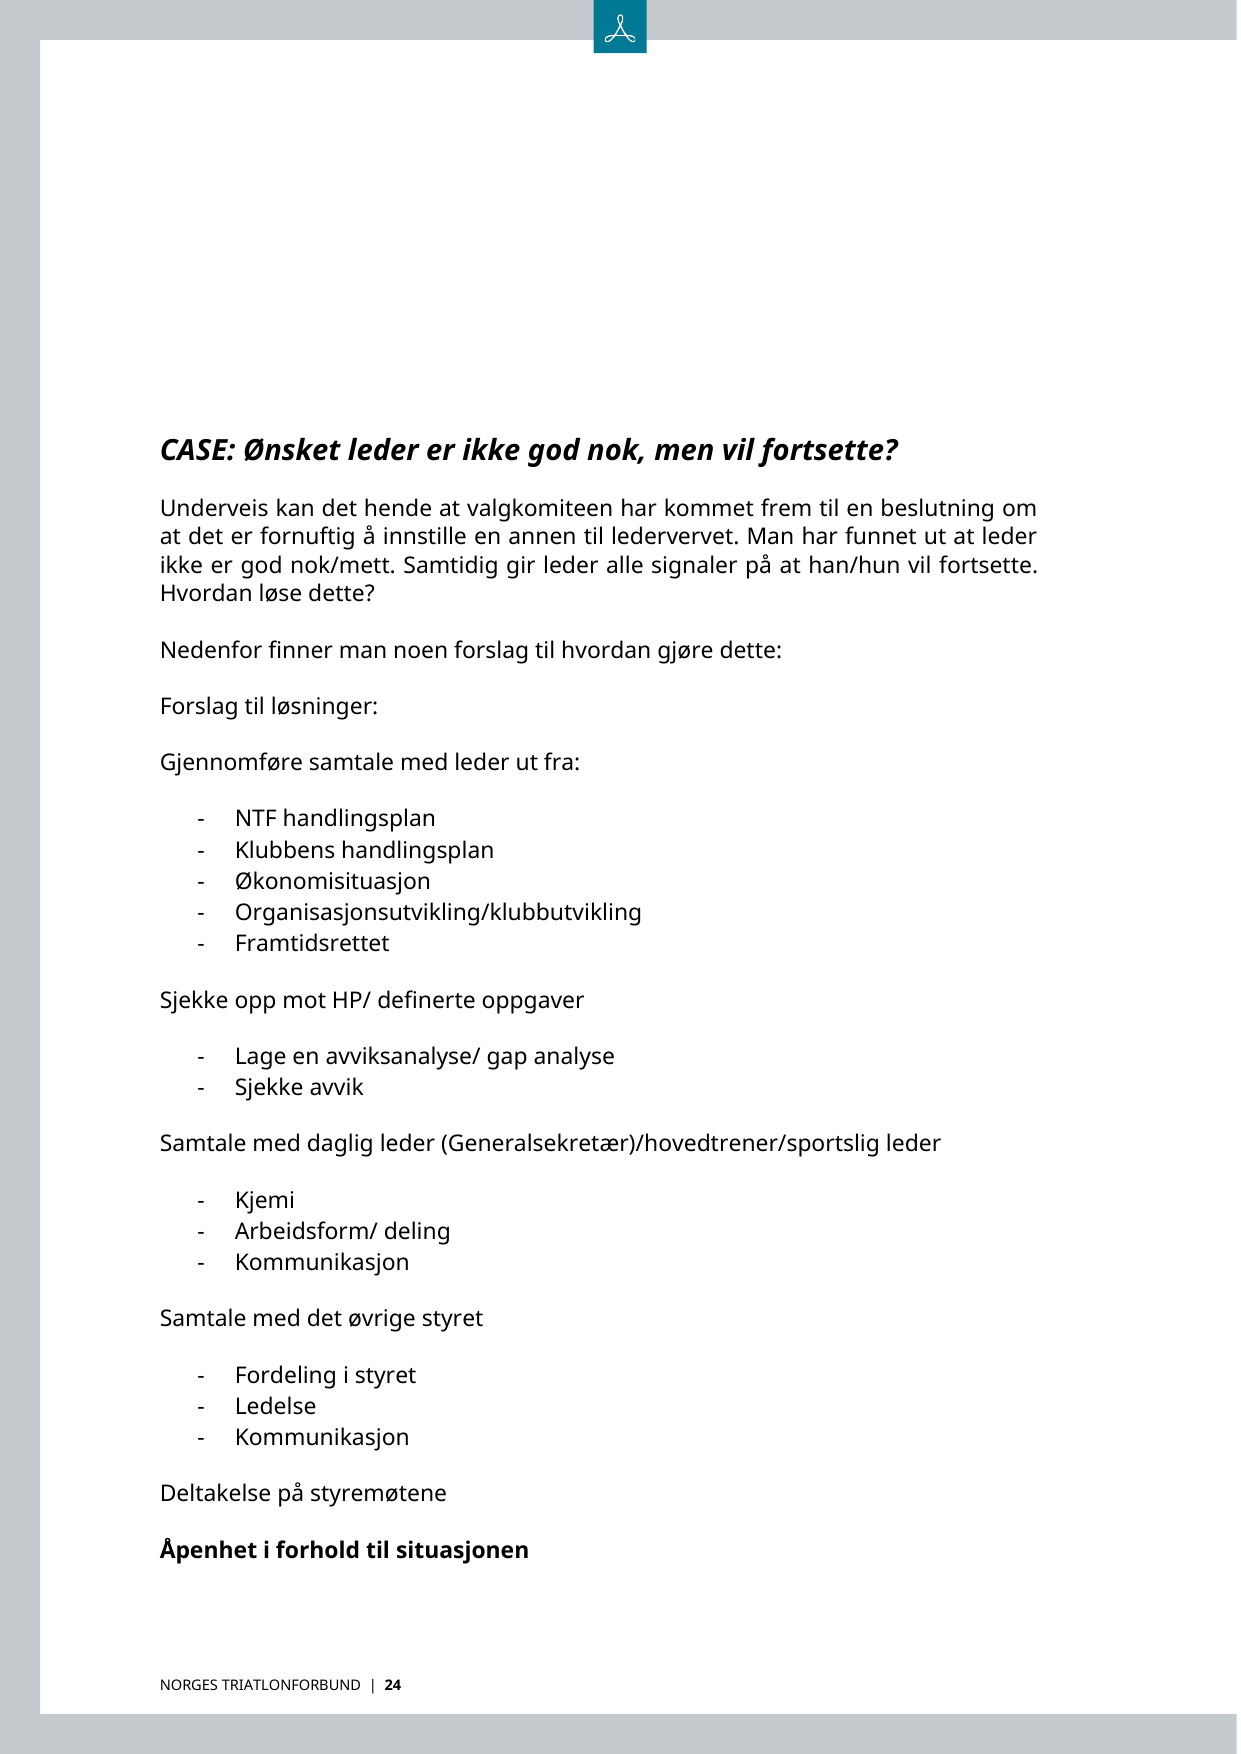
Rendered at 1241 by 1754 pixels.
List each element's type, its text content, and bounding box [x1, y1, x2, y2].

list NTF handlingsplan [197, 802, 1116, 834]
text Gjennomføre samtale med leder ut fra: [159, 746, 1116, 777]
text Sjekke opp mot HP/ definerte oppgaver [159, 984, 1116, 1015]
text Samtale med daglig leder (Generalsekretær)/hovedtrener/sportslig leder [159, 1127, 1116, 1159]
text Forslag til løsninger: [159, 690, 1116, 721]
list Fordeling i styret [197, 1359, 1116, 1390]
text Deltakelse på styremøtene [159, 1477, 1116, 1509]
list Sjekke avvik [197, 1071, 1116, 1102]
list Kjemi [197, 1184, 1116, 1215]
list Ledelse [197, 1390, 1116, 1421]
list Kommunikasjon [197, 1246, 1116, 1277]
list Økonomisituasjon [197, 865, 1116, 896]
list Lage en avviksanalyse/ gap analyse [197, 1040, 1116, 1071]
text Nedenfor finner man noen forslag til hvordan gjøre dette: [159, 634, 1116, 665]
text Samtale med det øvrige styret [159, 1302, 1116, 1334]
list Klubbens handlingsplan [197, 834, 1116, 865]
list Kommunikasjon [197, 1421, 1116, 1452]
list Arbeidsform/ deling [197, 1215, 1116, 1246]
text CASE: Ønsket leder er ikke god nok, men vil fortsette? [159, 429, 1116, 469]
list Organisasjonsutvikling/klubbutvikling [197, 896, 1116, 927]
text Åpenhet i forhold til situasjonen [159, 1534, 1116, 1565]
list Framtidsrettet [197, 927, 1116, 959]
picture [612, 33, 629, 37]
text Underveis kan det hende at valgkomiteen har kommet frem til en beslutning om at det er fornuftig å innstille en annen til ledervervet. Man har funnet ut at leder ikke er god nok/mett. Samtidig gir leder alle signaler på at han/hun vil fortsette. Hvordan løse dette? [159, 494, 1039, 609]
